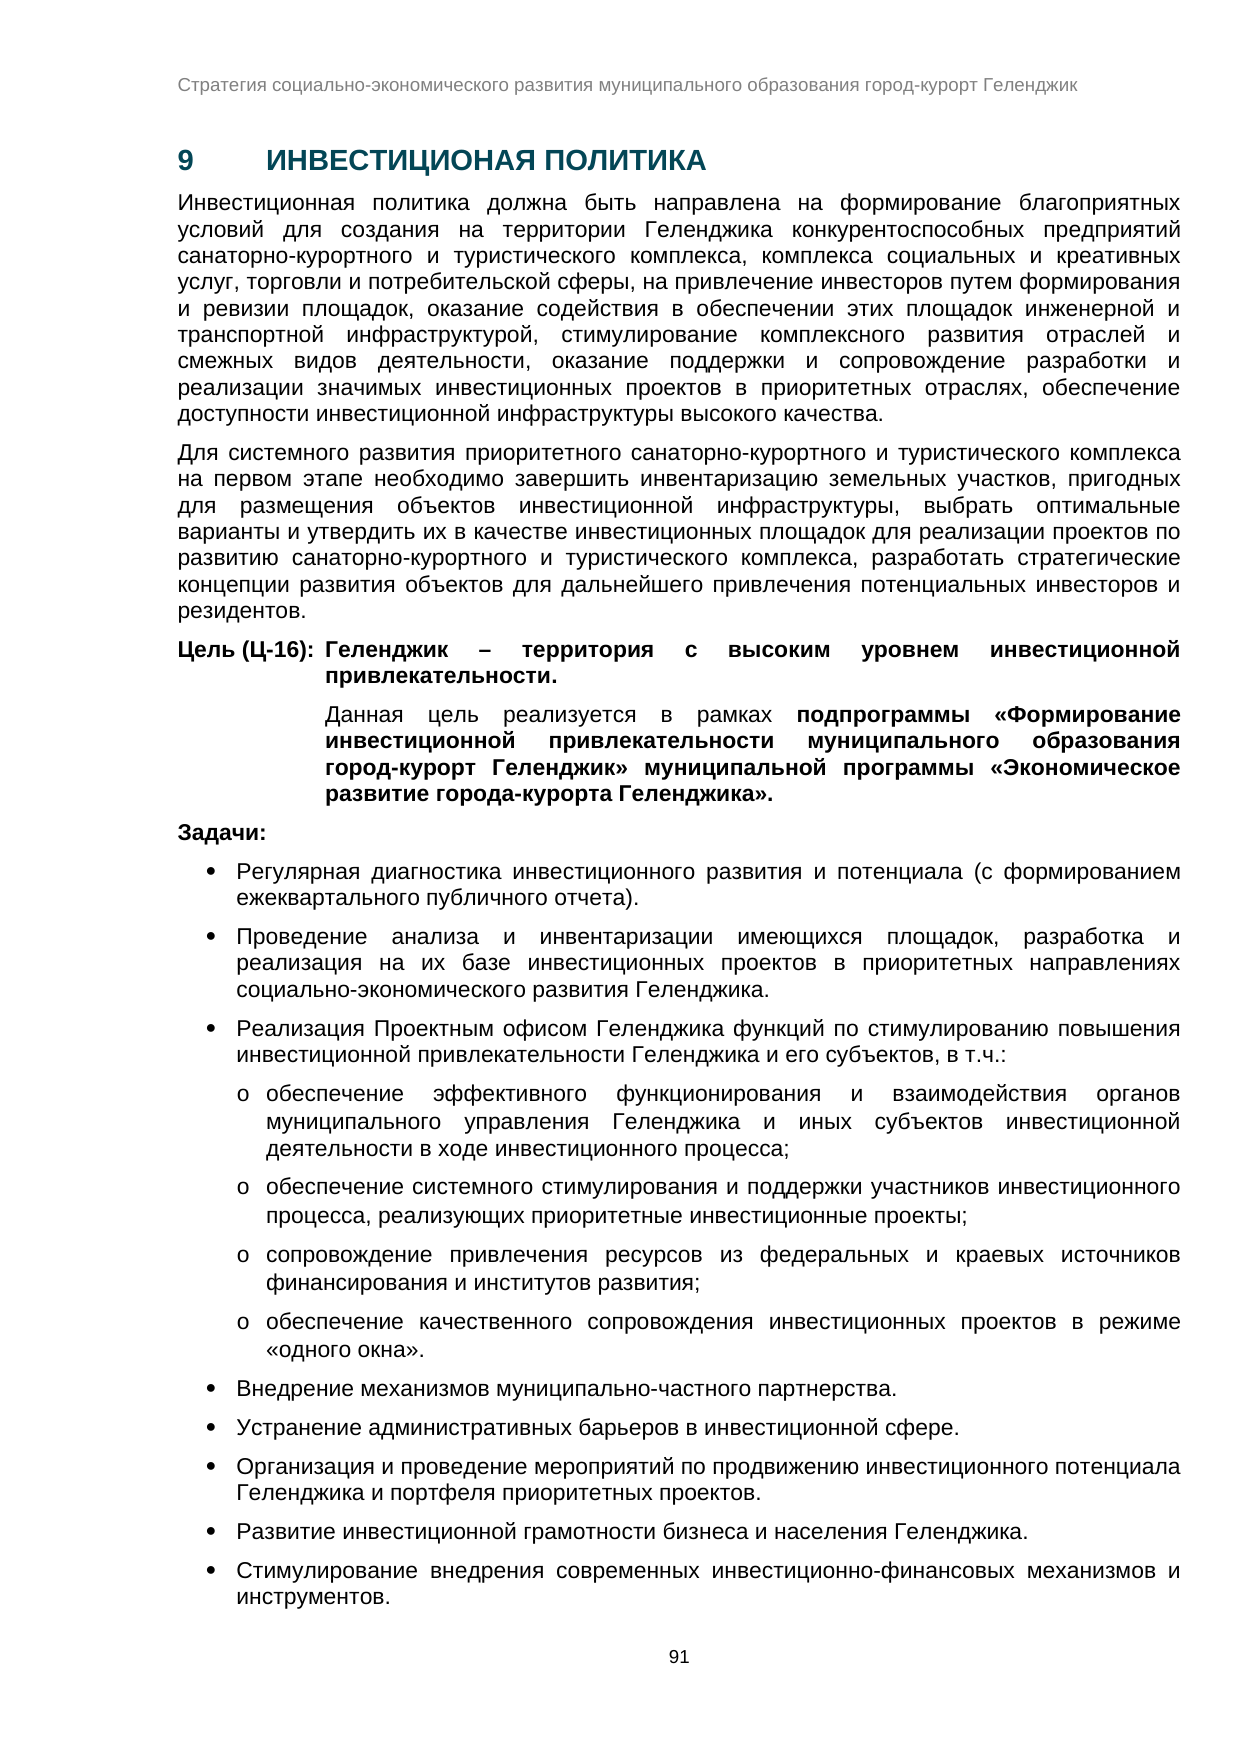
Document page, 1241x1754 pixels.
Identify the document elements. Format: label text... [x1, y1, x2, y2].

text Цель (Ц-16): Геленджик – территория с высоким уровнем инвестиционной привлекательности. [177, 636, 1181, 688]
list сопровождение привлечения ресурсов из федеральных и краевых источников финансирования и институтов развития; [236, 1241, 1181, 1295]
text Данная цель реализуется в рамках подпрограммы «Формирование инвестиционной привлекательности муниципального образования город-курорт Геленджик» муниципальной программы «Экономическое развитие города-курорта Геленджика». [325, 701, 1181, 806]
list Регулярная диагностика инвестиционного развития и потенциала (с формированием ежеквартального публичного отчета). [207, 858, 1181, 911]
list обеспечение системного стимулирования и поддержки участников инвестиционного процесса, реализующих приоритетные инвестиционные проекты; [236, 1173, 1181, 1228]
list Задачи: [177, 819, 1181, 845]
list Развитие инвестиционной грамотности бизнеса и населения Геленджика. [207, 1518, 1181, 1544]
list Внедрение механизмов муниципально-частного партнерства. [207, 1375, 1181, 1401]
text Для системного развития приоритетного санаторно-курортного и туристического комплекса на первом этапе необходимо завершить инвентаризацию земельных участков, пригодных для размещения объектов инвестиционной инфраструктуры, выбрать оптимальные варианты и утвердить их в качестве инвестиционных площадок для реализации проектов по развитию санаторно-курортного и туристического комплекса, разработать стратегические концепции развития объектов для дальнейшего привлечения потенциальных инвесторов и резидентов. [177, 439, 1181, 623]
list Реализация Проектным офисом Геленджика функций по стимулированию повышения инвестиционной привлекательности Геленджика и его субъектов, в т.ч.: [207, 1014, 1181, 1067]
list Устранение административных барьеров в инвестиционной сфере. [207, 1414, 1181, 1440]
list Стимулирование внедрения современных инвестиционно-финансовых механизмов и инструментов. [207, 1557, 1181, 1609]
list Проведение анализа и инвентаризации имеющихся площадок, разработка и реализация на их базе инвестиционных проектов в приоритетных направлениях социально-экономического развития Геленджика. [207, 923, 1181, 1002]
text Инвестиционная политика должна быть направлена на формирование благоприятных условий для создания на территории Геленджика конкурентоспособных предприятий санаторно-курортного и туристического комплекса, комплекса социальных и креативных услуг, торговли и потребительской сферы, на привлечение инвесторов путем формирования и ревизии площадок, оказание содействия в обеспечении этих площадок инженерной и транспортной инфраструктурой, стимулирование комплексного развития отраслей и смежных видов деятельности, оказание поддержки и сопровождение разработки и реализации значимых инвестиционных проектов в приоритетных отраслях, обеспечение доступности инвестиционной инфраструктуры высокого качества. [177, 189, 1181, 426]
list обеспечение эффективного функционирования и взаимодействия органов муниципального управления Геленджика и иных субъектов инвестиционной деятельности в ходе инвестиционного процесса; [236, 1080, 1181, 1161]
list обеспечение качественного сопровождения инвестиционных проектов в режиме «одного окна». [236, 1308, 1181, 1362]
subtitle Инвестиционая политика [177, 143, 1181, 177]
list Организация и проведение мероприятий по продвижению инвестиционного потенциала Геленджика и портфеля приоритетных проектов. [207, 1453, 1181, 1505]
